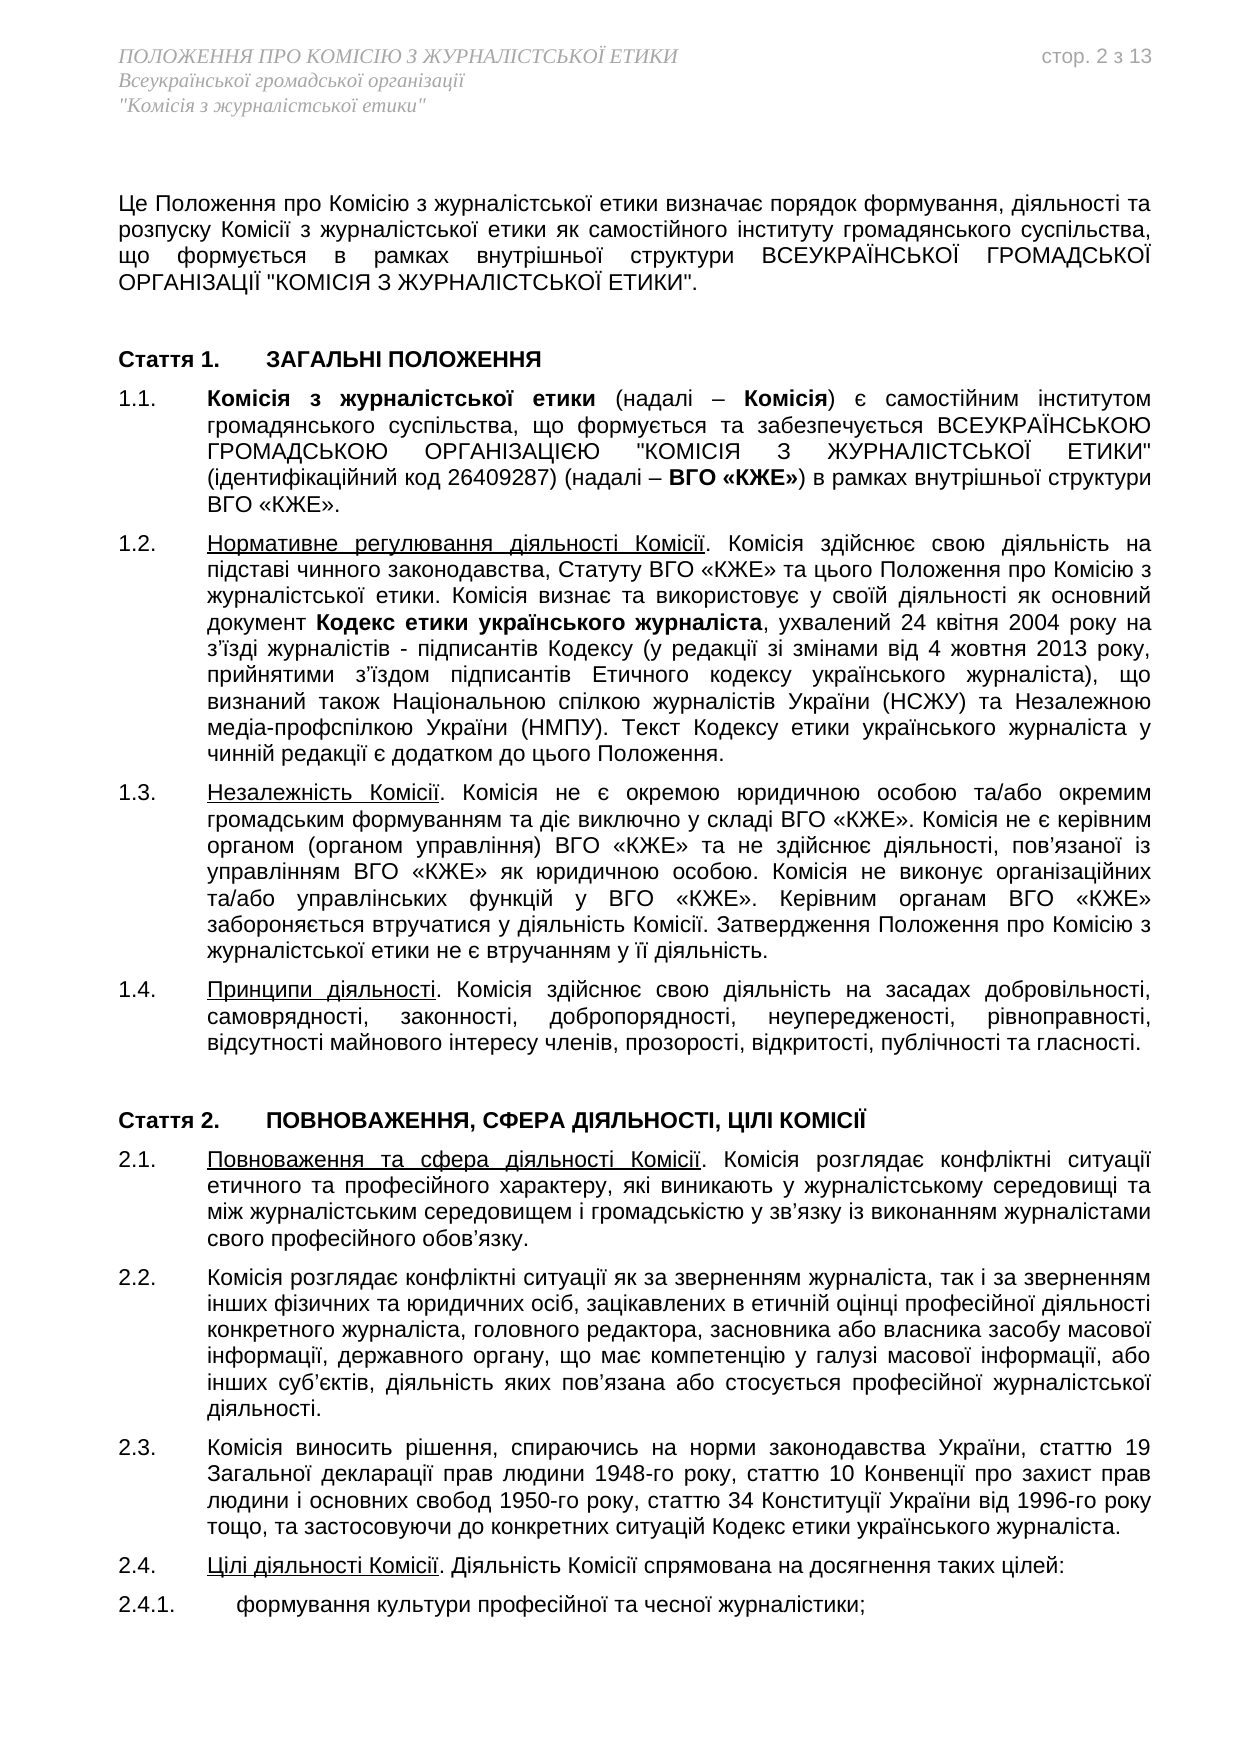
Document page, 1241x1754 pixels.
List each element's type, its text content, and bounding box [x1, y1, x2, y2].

list формування культури професійної та чесної журналістики; [118, 1591, 1152, 1617]
list Нормативне регулювання діяльності Комісії. Комісія здійснює свою діяльність на підставі чинного законодавства, Статуту ВГО «КЖЕ» та цього Положення про Комісію з журналістської етики. Комісія визнає та використовує у своїй діяльності як основний документ Кодекс етики українського журналіста, ухвалений 24 квітня 2004 року на з’їзді журналістів - підписантів Кодексу (у редакції зі змінами від 4 жовтня 2013 року, прийнятими з’їздом підписантів Етичного кодексу українського журналіста), що визнаний також Національною спілкою журналістів України (НСЖУ) та Незалежною медіа-профспілкою України (НМПУ). Текст Кодексу етики українського журналіста у чинній редакції є додатком до цього Положення. [118, 529, 1152, 767]
list Комісія з журналістської етики (надалі – Комісія) є самостійним інститутом громадянського суспільства, що формується та забезпечується ВСЕУКРАЇНСЬКОЮ ГРОМАДСЬКОЮ ОРГАНІЗАЦІЄЮ "КОМІСІЯ З ЖУРНАЛІСТСЬКОЇ ЕТИКИ" (ідентифікаційний код 26409287) (надалі – ВГО «КЖЕ») в рамках внутрішньої структури ВГО «КЖЕ». [118, 385, 1152, 517]
text Це Положення про Комісію з журналістської етики визначає порядок формування, діяльності та розпуску Комісії з журналістської етики як самостійного інституту громадянського суспільства, що формується в рамках внутрішньої структури ВСЕУКРАЇНСЬКОЇ ГРОМАДСЬКОЇ ОРГАНІЗАЦІЇ "КОМІСІЯ З ЖУРНАЛІСТСЬКОЇ ЕТИКИ". [118, 190, 1152, 295]
list Принципи діяльності. Комісія здійснює свою діяльність на засадах добровільності, самоврядності, законності, добропорядності, неупередженості, рівноправності, відсутності майнового інтересу членів, прозорості, відкритості, публічності та гласності. [118, 976, 1152, 1055]
list Цілі діяльності Комісії. Діяльність Комісії спрямована на досягнення таких цілей: [118, 1552, 1152, 1578]
list ПОВНОВАЖЕННЯ, СФЕРА ДІЯЛЬНОСТІ, ЦІЛІ КОМІСІЇ [118, 1107, 1152, 1133]
list Комісія розглядає конфліктні ситуації як за зверненням журналіста, так і за зверненням інших фізичних та юридичних осіб, зацікавлених в етичній оцінці професійної діяльності конкретного журналіста, головного редактора, засновника або власника засобу масової інформації, державного органу, що має компетенцію у галузі масової інформації, або інших суб’єктів, діяльність яких пов’язана або стосується професійної журналістської діяльності. [118, 1263, 1152, 1422]
list Комісія виносить рішення, спираючись на норми законодавства України, статтю 19 Загальної декларації прав людини 1948-го року, статтю 10 Конвенції про захист прав людини і основних свобод 1950-го року, статтю 34 Конституції України від 1996-го року тощо, та застосовуючи до конкретних ситуацій Кодекс етики українського журналіста. [118, 1434, 1152, 1539]
list Повноваження та сфера діяльності Комісії. Комісія розглядає конфліктні ситуації етичного та професійного характеру, які виникають у журналістському середовищі та між журналістським середовищем і громадськістю у зв’язку із виконанням журналістами свого професійного обов’язку. [118, 1146, 1152, 1251]
list ЗАГАЛЬНІ ПОЛОЖЕННЯ [118, 346, 1152, 373]
list Незалежність Комісії. Комісія не є окремою юридичною особою та/або окремим громадським формуванням та діє виключно у складі ВГО «КЖЕ». Комісія не є керівним органом (органом управління) ВГО «КЖЕ» та не здійснює діяльності, пов’язаної із управлінням ВГО «КЖЕ» як юридичною особою. Комісія не виконує організаційних та/або управлінських функцій у ВГО «КЖЕ». Керівним органам ВГО «КЖЕ» забороняється втручатися у діяльність Комісії. Затвердження Положення про Комісію з журналістської етики не є втручанням у її діяльність. [118, 779, 1152, 964]
